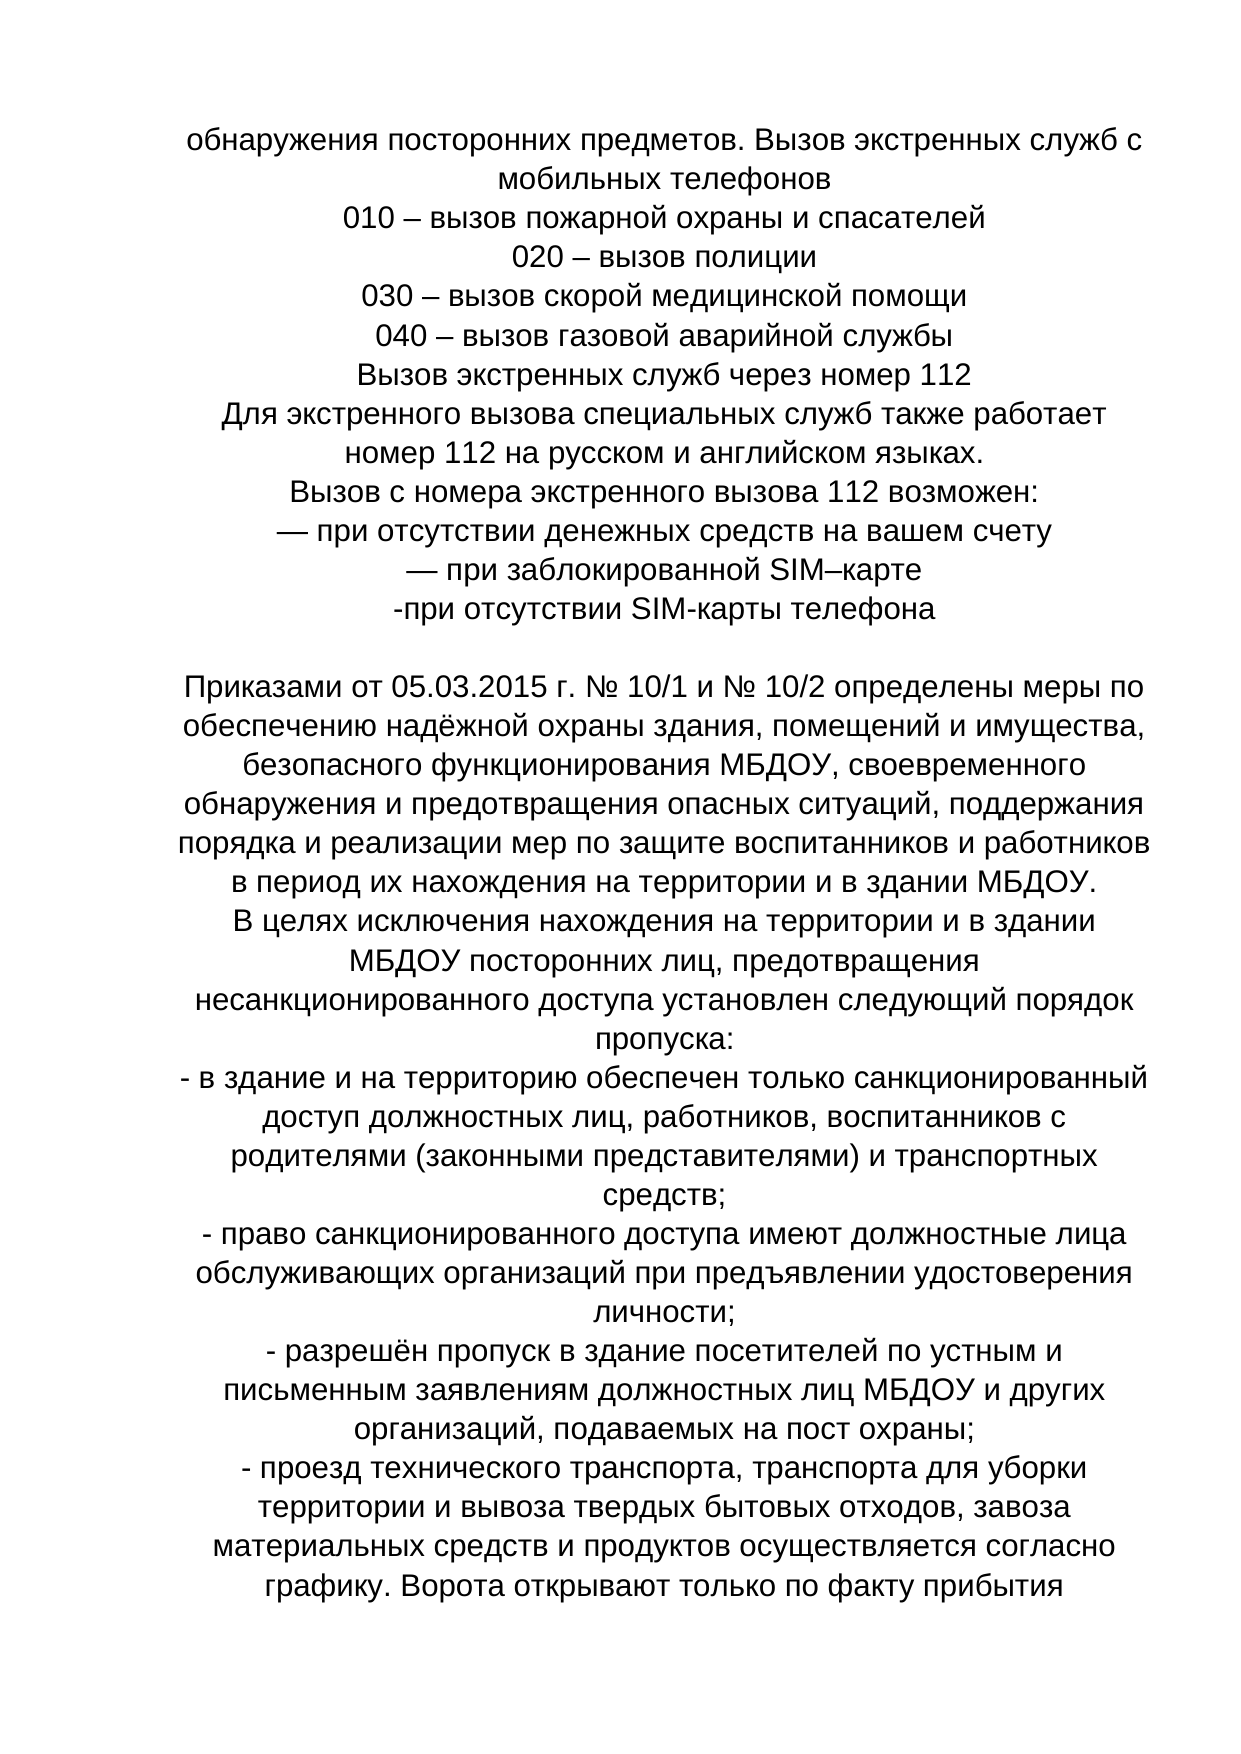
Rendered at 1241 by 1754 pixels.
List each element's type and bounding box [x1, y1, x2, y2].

text [177, 118, 1152, 1602]
